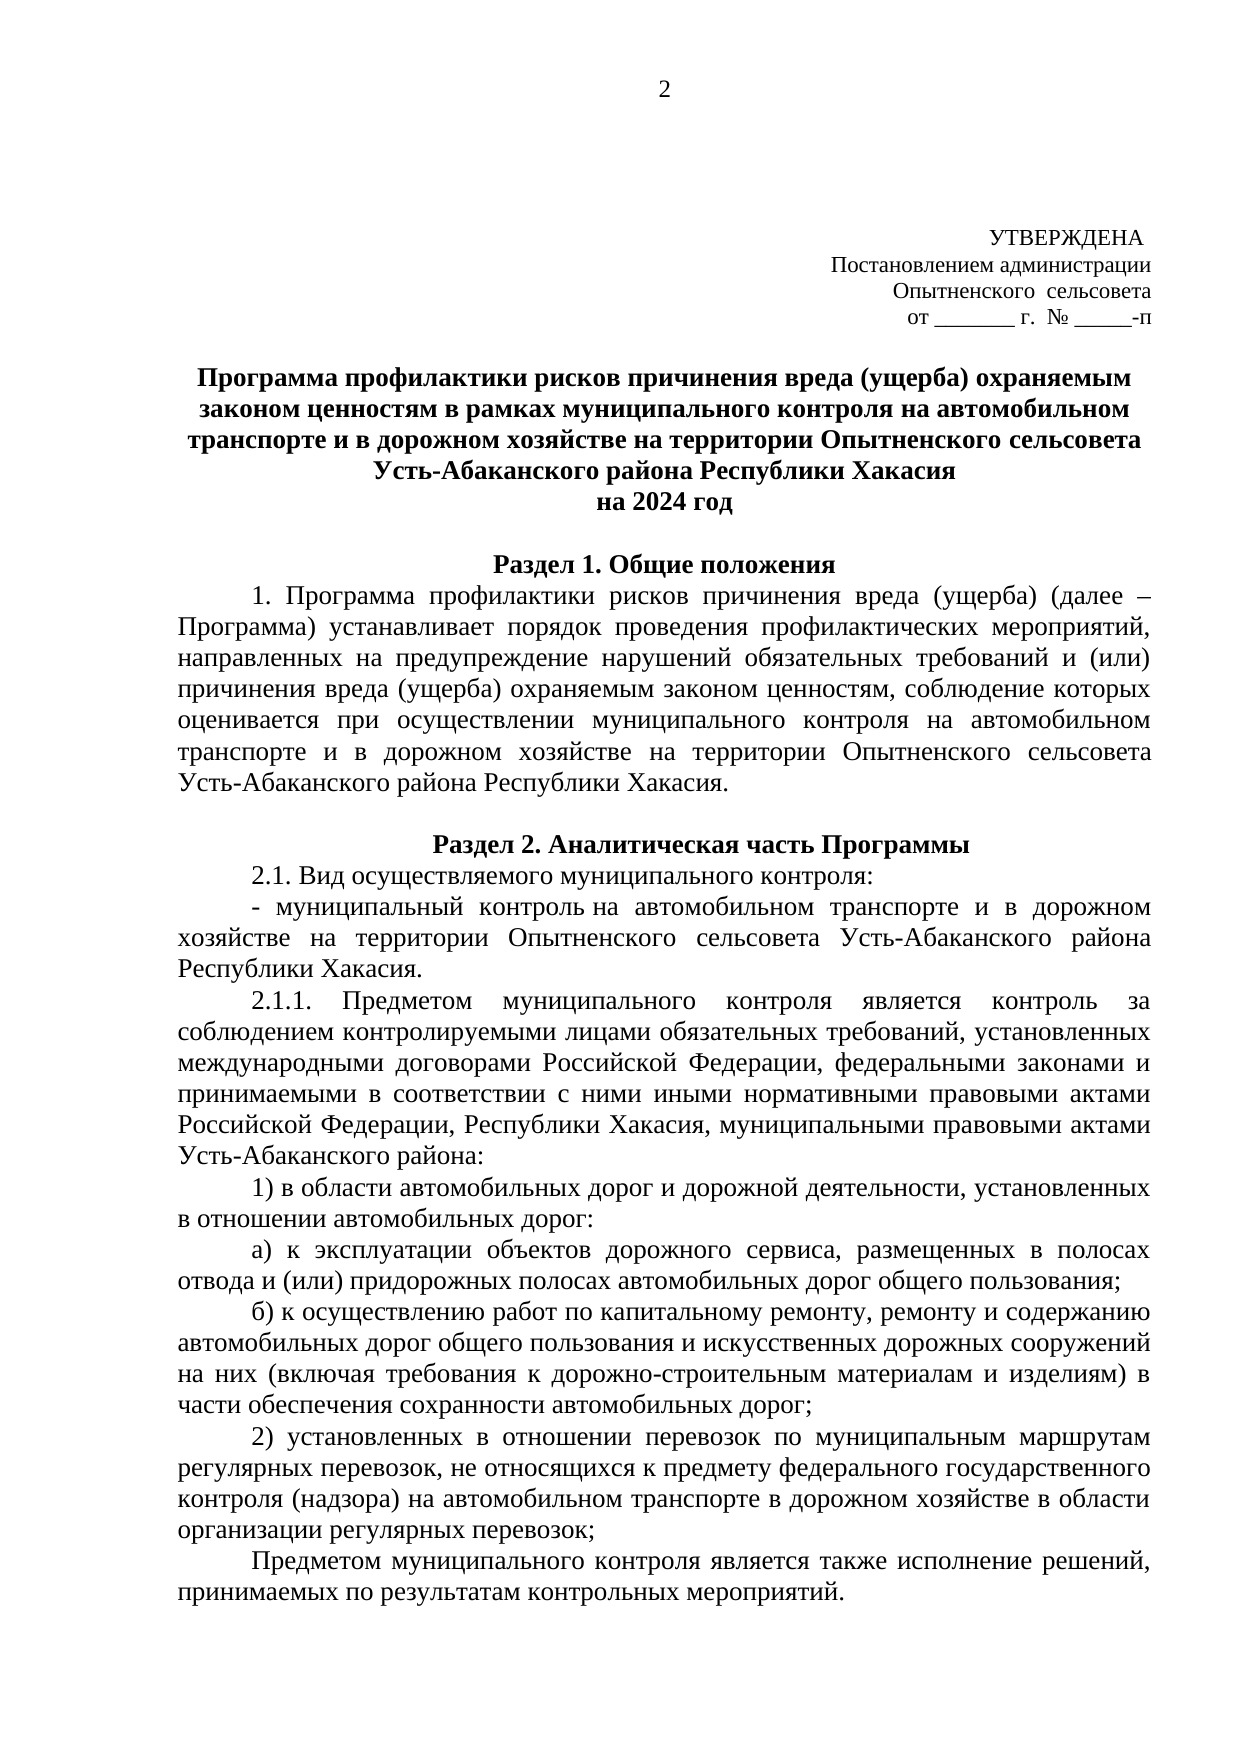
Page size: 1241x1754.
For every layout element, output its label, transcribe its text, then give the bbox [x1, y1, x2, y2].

text 2) установленных в отношении перевозок по муниципальным маршрутам регулярных перевозок, не относящихся к предмету федерального государственного контроля (надзора) на автомобильном транспорте в дорожном хозяйстве в области организации регулярных перевозок; [177, 1420, 1152, 1544]
text Опытненского сельсовета [177, 277, 1152, 303]
text 1) в области автомобильных дорог и дорожной деятельности, установленных в отношении автомобильных дорог: [177, 1171, 1152, 1233]
text Постановлением администрации [177, 251, 1152, 277]
text 2.1. Вид осуществляемого муниципального контроля: [177, 859, 1152, 890]
text Раздел 2. Аналитическая часть Программы [177, 828, 1152, 859]
text УТВЕРЖДЕНА [915, 224, 1152, 251]
text Раздел 1. Общие положения [177, 548, 1152, 579]
text Программа профилактики рисков причинения вреда (ущерба) охраняемым законом ценностям в рамках муниципального контроля на автомобильном транспорте и в дорожном хозяйстве на территории Опытненского сельсовета Усть-Абаканского района Республики Хакасия [177, 361, 1152, 485]
text б) к осуществлению работ по капитальному ремонту, ремонту и содержанию автомобильных дорог общего пользования и искусственных дорожных сооружений на них (включая требования к дорожно-строительным материалам и изделиям) в части обеспечения сохранности автомобильных дорог; [177, 1295, 1152, 1420]
text а) к эксплуатации объектов дорожного сервиса, размещенных в полосах отвода и (или) придорожных полосах автомобильных дорог общего пользования; [177, 1233, 1152, 1295]
text 1. Программа профилактики рисков причинения вреда (ущерба) (далее – Программа) устанавливает порядок проведения профилактических мероприятий, направленных на предупреждение нарушений обязательных требований и (или) причинения вреда (ущерба) охраняемым законом ценностям, соблюдение которых оценивается при осуществлении муниципального контроля на автомобильном транспорте и в дорожном хозяйстве на территории Опытненского сельсовета Усть-Абаканского района Республики Хакасия. [177, 579, 1152, 797]
text от _______ г. № _____-п [177, 303, 1152, 330]
text Предметом муниципального контроля является также исполнение решений, принимаемых по результатам контрольных мероприятий. [177, 1544, 1152, 1607]
text на 2024 год [177, 485, 1152, 517]
text 2.1.1. Предметом муниципального контроля является контроль за соблюдением контролируемыми лицами обязательных требований, установленных международными договорами Российской Федерации, федеральными законами и принимаемыми в соответствии с ними иными нормативными правовыми актами Российской Федерации, Республики Хакасия, муниципальными правовыми актами Усть-Абаканского района: [177, 984, 1152, 1171]
text - муниципальный контроль на автомобильном транспорте и в дорожном хозяйстве на территории Опытненского сельсовета Усть-Абаканского района Республики Хакасия. [177, 890, 1152, 984]
